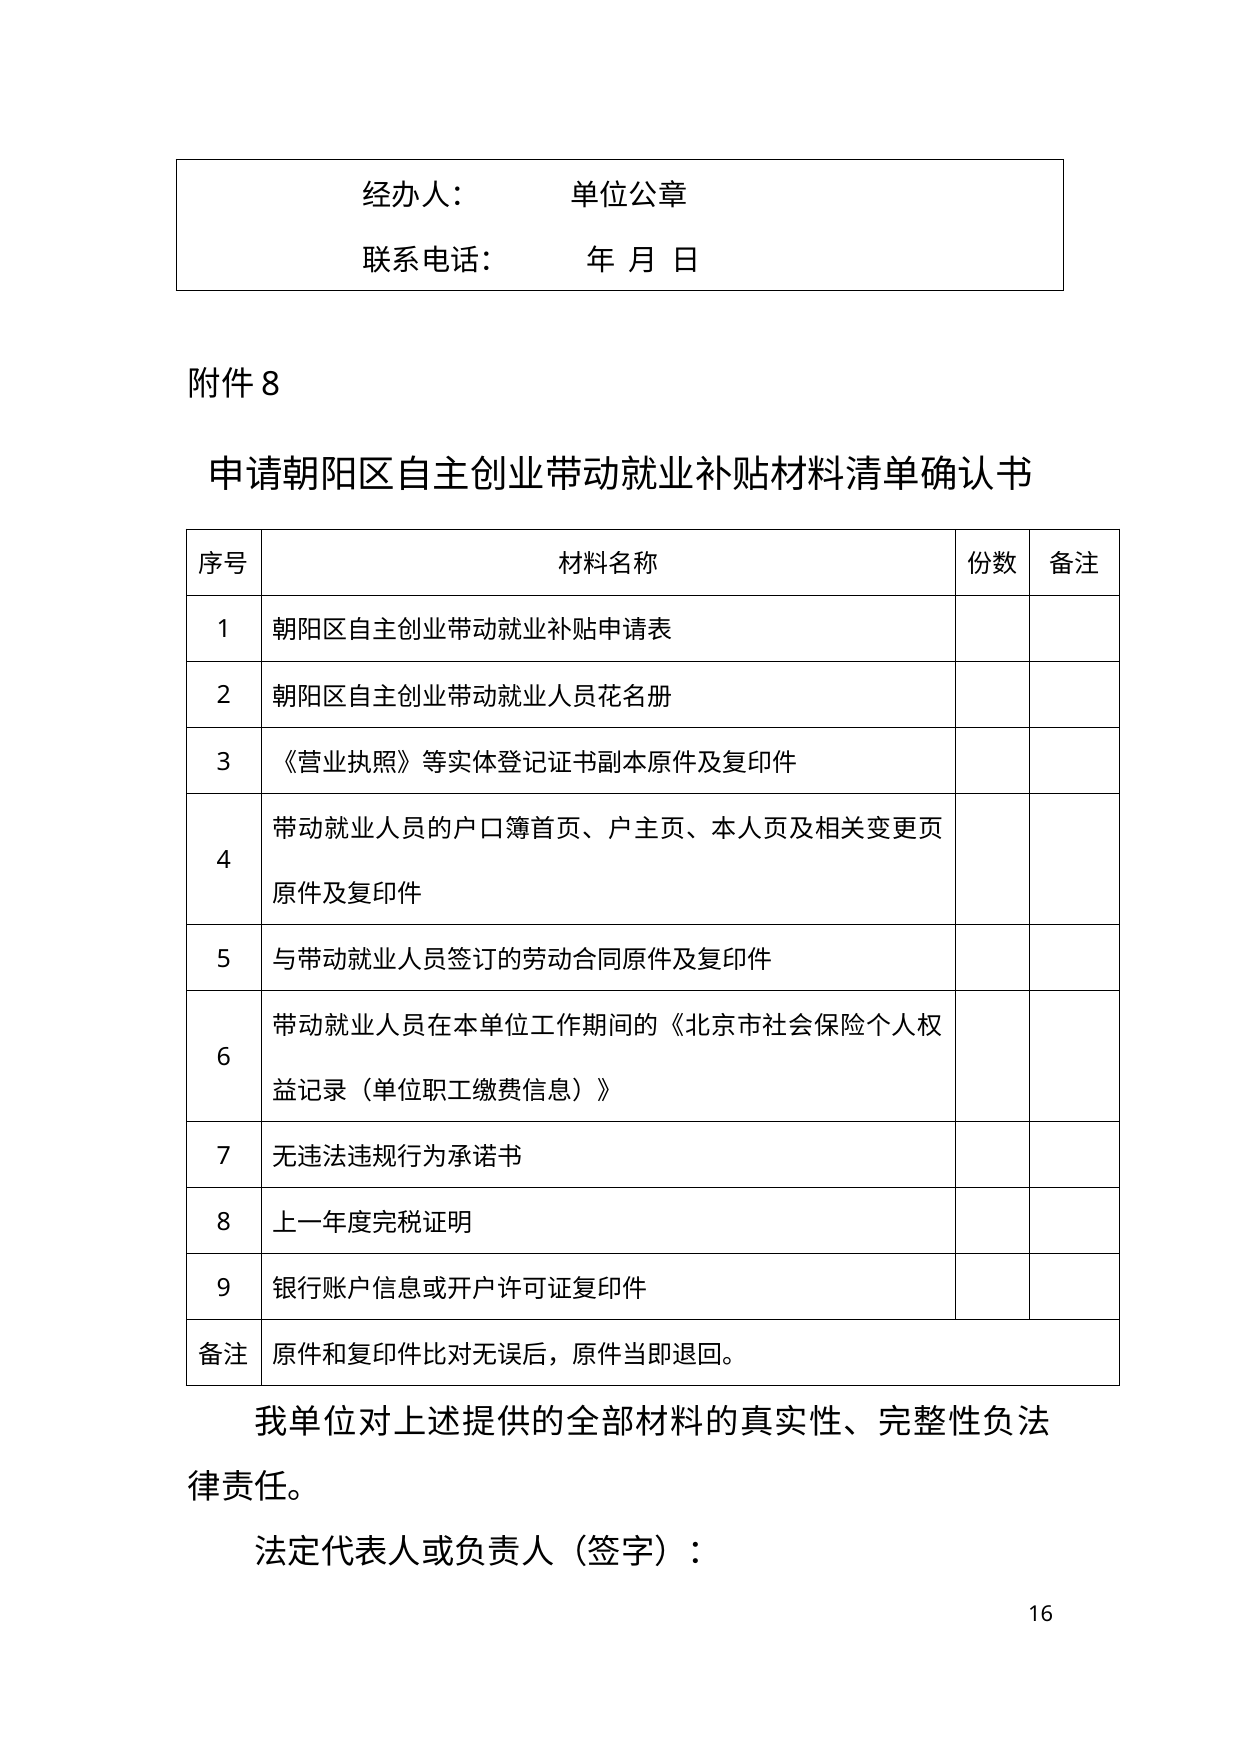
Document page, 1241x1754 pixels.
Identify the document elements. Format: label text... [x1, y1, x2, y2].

table_header 材料名称 [262, 530, 955, 594]
table_cell 《营业执照》等实体登记证书副本原件及复印件 [262, 728, 955, 793]
table_cell 银行账户信息或开户许可证复印件 [262, 1254, 955, 1319]
table_cell 4 [187, 794, 261, 924]
table_cell 6 [187, 991, 261, 1121]
table_cell 9 [187, 1254, 261, 1319]
table_cell 7 [187, 1122, 261, 1187]
table_cell [956, 728, 1029, 793]
text 申请朝阳区自主创业带动就业补贴材料清单确认书 [187, 438, 1053, 503]
text 法定代表人或负责人（签字）： [187, 1516, 1053, 1581]
table_cell [1030, 1188, 1119, 1253]
table_cell 带动就业人员在本单位工作期间的《北京市社会保险个人权益记录（单位职工缴费信息）》 [262, 991, 955, 1121]
table_cell [1030, 662, 1119, 727]
table_header 备注 [1030, 530, 1119, 594]
table_cell 朝阳区自主创业带动就业人员花名册 [262, 662, 955, 727]
table_cell [1030, 596, 1119, 661]
table_cell [1030, 991, 1119, 1121]
table_cell 带动就业人员的户口簿首页、户主页、本人页及相关变更页原件及复印件 [262, 794, 955, 924]
table_cell [1030, 925, 1119, 990]
text 附件8 [187, 348, 1053, 413]
table_cell 2 [187, 662, 261, 727]
table_cell 3 [187, 728, 261, 793]
table_cell [956, 991, 1029, 1121]
table_cell 1 [187, 596, 261, 661]
table_cell 上一年度完税证明 [262, 1188, 955, 1253]
table_cell [956, 1122, 1029, 1187]
table_cell [956, 1254, 1029, 1319]
table_cell [1030, 1122, 1119, 1187]
table_header 序号 [187, 530, 261, 594]
text 我单位对上述提供的全部材料的真实性、完整性负法律责任。 [187, 1386, 1053, 1516]
table_cell [1030, 794, 1119, 924]
table_cell 5 [187, 925, 261, 990]
table_header 份数 [956, 530, 1029, 594]
table_cell 与带动就业人员签订的劳动合同原件及复印件 [262, 925, 955, 990]
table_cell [177, 160, 1063, 290]
table_cell [1030, 1254, 1119, 1319]
table_cell [956, 925, 1029, 990]
table_cell 无违法违规行为承诺书 [262, 1122, 955, 1187]
table_cell 原件和复印件比对无误后，原件当即退回。 [262, 1320, 1119, 1385]
table_cell [956, 662, 1029, 727]
table_cell [956, 596, 1029, 661]
table_cell [1030, 728, 1119, 793]
table_cell 朝阳区自主创业带动就业补贴申请表 [262, 596, 955, 661]
table_cell [956, 1188, 1029, 1253]
table_cell [956, 794, 1029, 924]
table_cell 8 [187, 1188, 261, 1253]
table_cell 备注 [187, 1320, 261, 1385]
